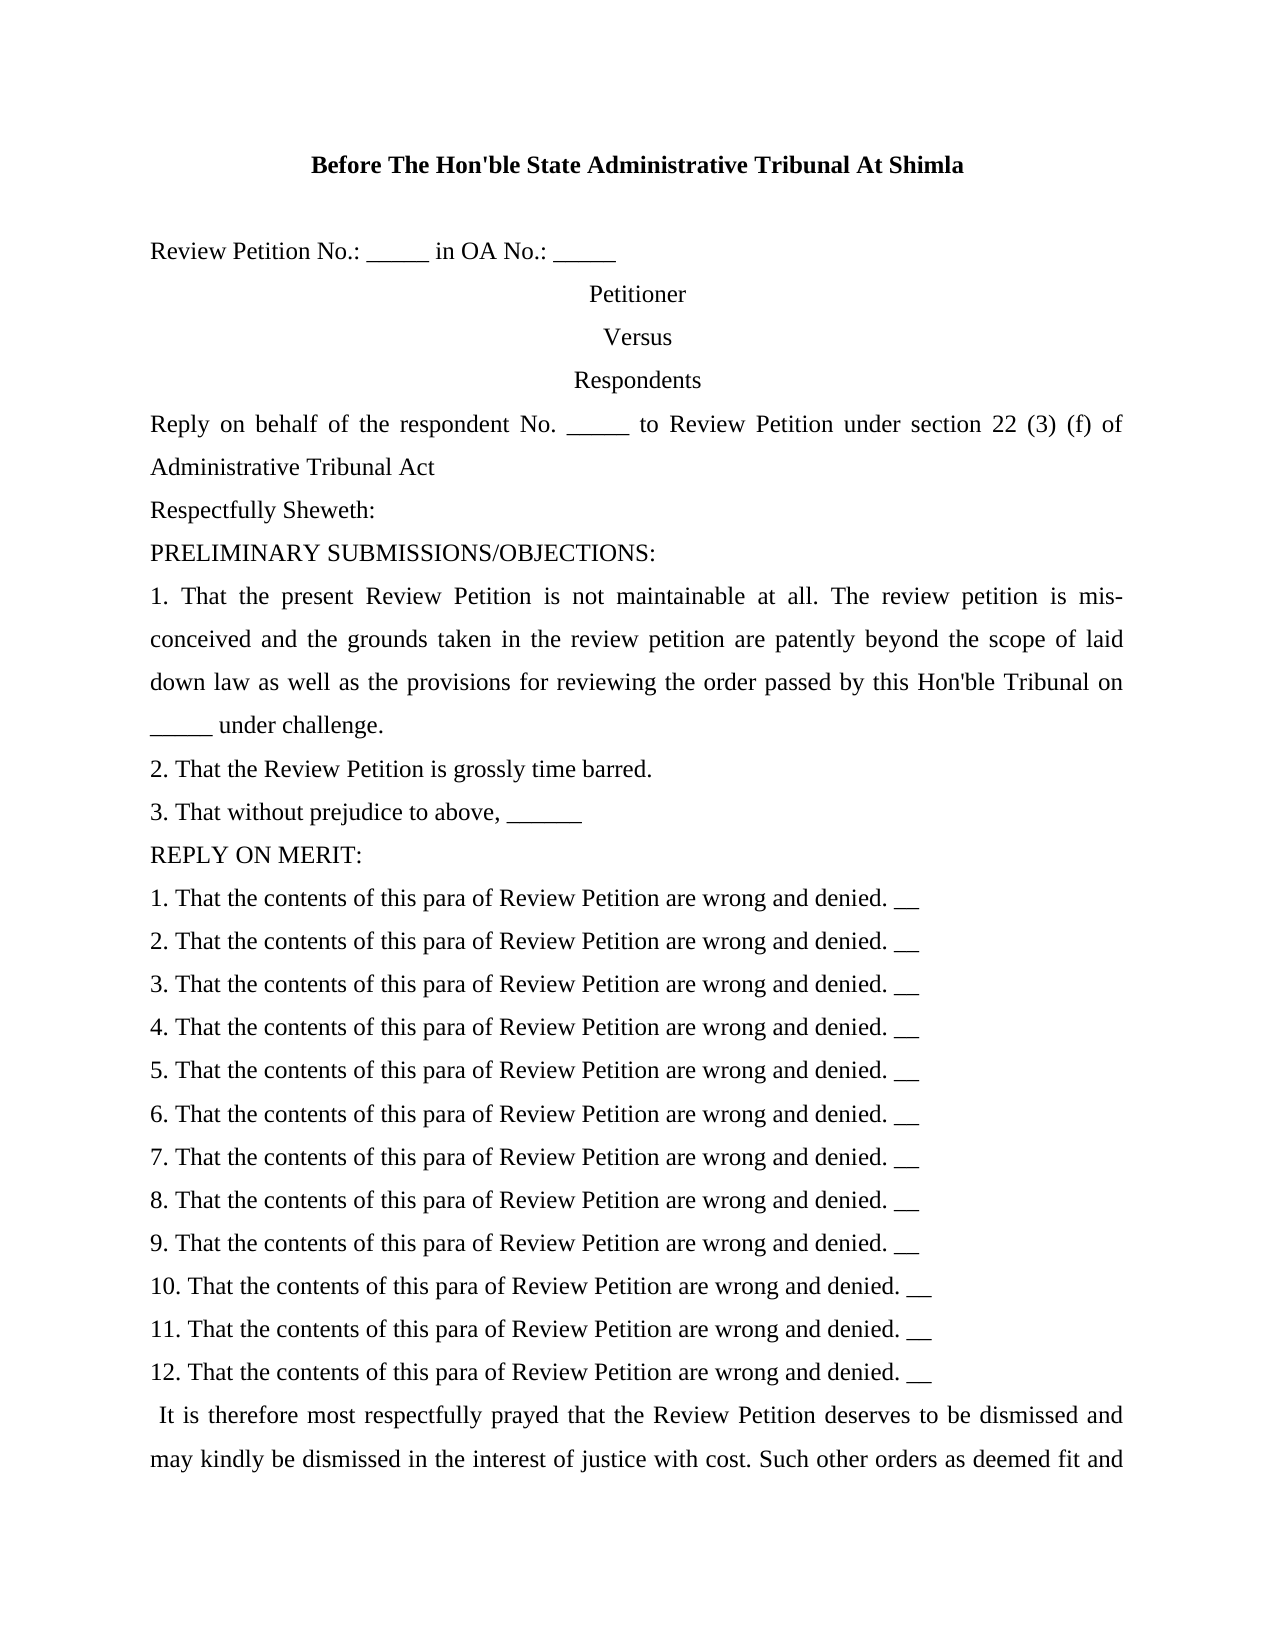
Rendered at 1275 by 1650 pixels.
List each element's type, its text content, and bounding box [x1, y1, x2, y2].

text PRELIMINARY SUBMISSIONS/OBJECTIONS: [150, 538, 1125, 567]
text Before The Hon'ble State Administrative Tribunal At Shimla [150, 150, 1125, 179]
text 1. That the present Review Petition is not maintainable at all. The review petition is mis-conceived and the grounds taken in the review petition are patently beyond the scope of laid down law as well as the provisions for reviewing the order passed by this Hon'ble Tribunal on _____ under challenge. [150, 581, 1125, 739]
text 5. That the contents of this para of Review Petition are wrong and denied. __ [150, 1056, 1125, 1084]
text 8. That the contents of this para of Review Petition are wrong and denied. __ [150, 1185, 1125, 1214]
text Respondents [150, 366, 1125, 394]
text Review Petition No.: _____ in OA No.: _____ [150, 236, 1125, 265]
text Versus [150, 322, 1125, 351]
text 4. That the contents of this para of Review Petition are wrong and denied. __ [150, 1012, 1125, 1041]
text 9. That the contents of this para of Review Petition are wrong and denied. __ [150, 1228, 1125, 1257]
text REPLY ON MERIT: [150, 840, 1125, 869]
text 11. That the contents of this para of Review Petition are wrong and denied. __ [150, 1314, 1125, 1343]
text 12. That the contents of this para of Review Petition are wrong and denied. __ [150, 1357, 1125, 1386]
text Petitioner [150, 279, 1125, 308]
text Respectfully Sheweth: [150, 495, 1125, 524]
text Reply on behalf of the respondent No. _____ to Review Petition under section 22 (3) (f) of Administrative Tribunal Act [150, 409, 1125, 481]
text 3. That without prejudice to above, ______ [150, 797, 1125, 826]
text 2. That the contents of this para of Review Petition are wrong and denied. __ [150, 926, 1125, 955]
text 3. That the contents of this para of Review Petition are wrong and denied. __ [150, 969, 1125, 998]
text 2. That the Review Petition is grossly time barred. [150, 754, 1125, 782]
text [150, 1401, 1125, 1472]
text 6. That the contents of this para of Review Petition are wrong and denied. __ [150, 1099, 1125, 1127]
text 10. That the contents of this para of Review Petition are wrong and denied. __ [150, 1271, 1125, 1300]
text 7. That the contents of this para of Review Petition are wrong and denied. __ [150, 1142, 1125, 1171]
text 1. That the contents of this para of Review Petition are wrong and denied. __ [150, 883, 1125, 912]
